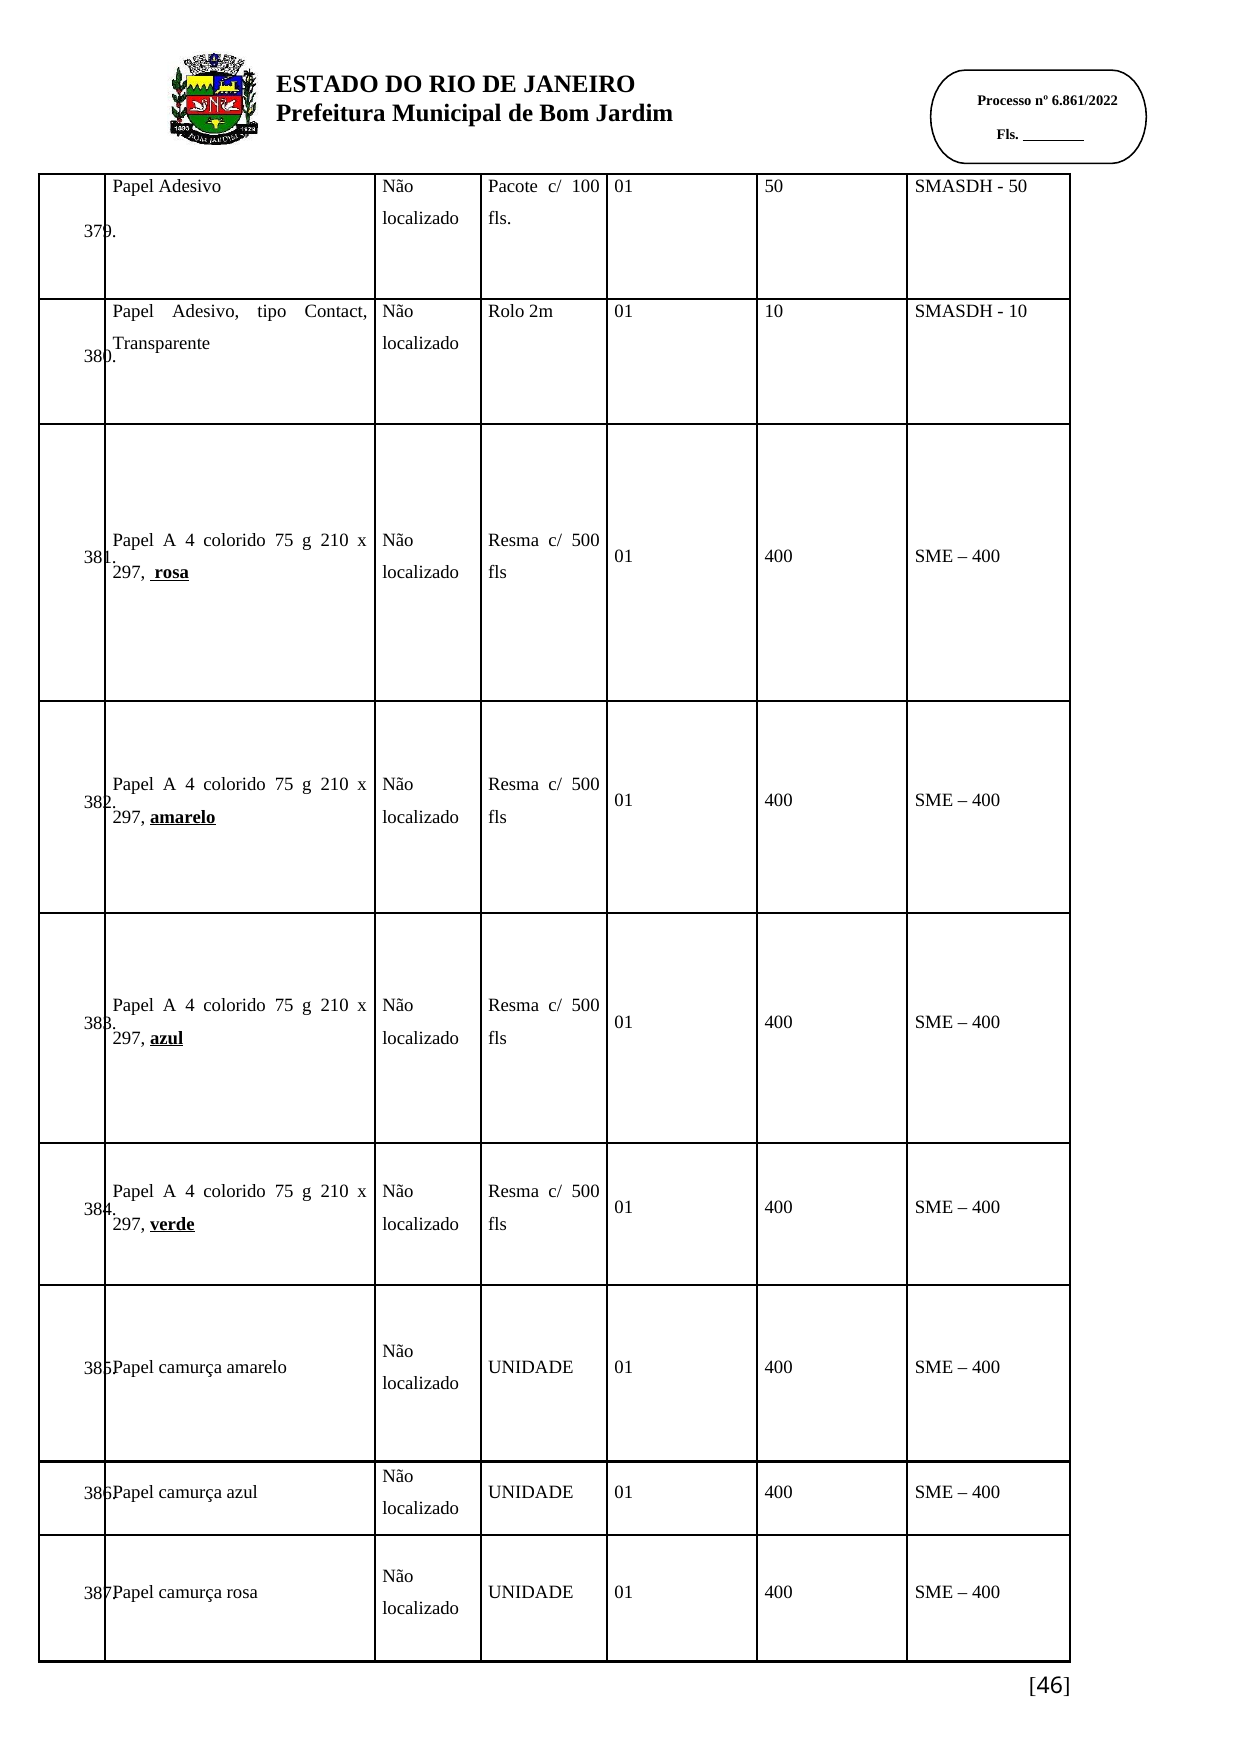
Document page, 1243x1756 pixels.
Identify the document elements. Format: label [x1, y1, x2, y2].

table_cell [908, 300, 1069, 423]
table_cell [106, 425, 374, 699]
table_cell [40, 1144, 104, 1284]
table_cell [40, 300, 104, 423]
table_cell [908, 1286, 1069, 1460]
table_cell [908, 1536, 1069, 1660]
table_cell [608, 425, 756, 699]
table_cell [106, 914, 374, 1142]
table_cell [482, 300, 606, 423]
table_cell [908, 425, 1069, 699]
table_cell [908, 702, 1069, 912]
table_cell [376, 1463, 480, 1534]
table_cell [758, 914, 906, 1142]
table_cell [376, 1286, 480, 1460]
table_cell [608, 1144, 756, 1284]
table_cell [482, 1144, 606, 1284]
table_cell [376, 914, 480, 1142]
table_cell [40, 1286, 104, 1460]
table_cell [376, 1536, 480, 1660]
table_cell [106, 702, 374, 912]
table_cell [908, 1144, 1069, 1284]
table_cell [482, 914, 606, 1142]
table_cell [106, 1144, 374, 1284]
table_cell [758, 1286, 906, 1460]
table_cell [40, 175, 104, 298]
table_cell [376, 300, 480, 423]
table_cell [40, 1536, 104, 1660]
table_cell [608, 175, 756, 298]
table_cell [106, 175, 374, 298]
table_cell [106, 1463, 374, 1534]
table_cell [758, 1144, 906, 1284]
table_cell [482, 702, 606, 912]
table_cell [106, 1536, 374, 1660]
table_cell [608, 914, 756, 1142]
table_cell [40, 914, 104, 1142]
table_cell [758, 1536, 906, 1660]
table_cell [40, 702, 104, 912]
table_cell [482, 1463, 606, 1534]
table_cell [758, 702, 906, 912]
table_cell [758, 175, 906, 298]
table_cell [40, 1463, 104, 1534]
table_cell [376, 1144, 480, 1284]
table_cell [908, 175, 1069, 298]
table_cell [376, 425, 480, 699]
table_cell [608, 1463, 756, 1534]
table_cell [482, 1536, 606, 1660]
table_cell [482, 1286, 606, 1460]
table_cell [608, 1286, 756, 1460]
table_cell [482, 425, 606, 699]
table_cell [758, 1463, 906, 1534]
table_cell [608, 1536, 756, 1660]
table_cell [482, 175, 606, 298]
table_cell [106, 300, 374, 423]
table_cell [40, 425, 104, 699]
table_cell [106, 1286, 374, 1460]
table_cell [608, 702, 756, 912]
picture [167, 51, 259, 145]
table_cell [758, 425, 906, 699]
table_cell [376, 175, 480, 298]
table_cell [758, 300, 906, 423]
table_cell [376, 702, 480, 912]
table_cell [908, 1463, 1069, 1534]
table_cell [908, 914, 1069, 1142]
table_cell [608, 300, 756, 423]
